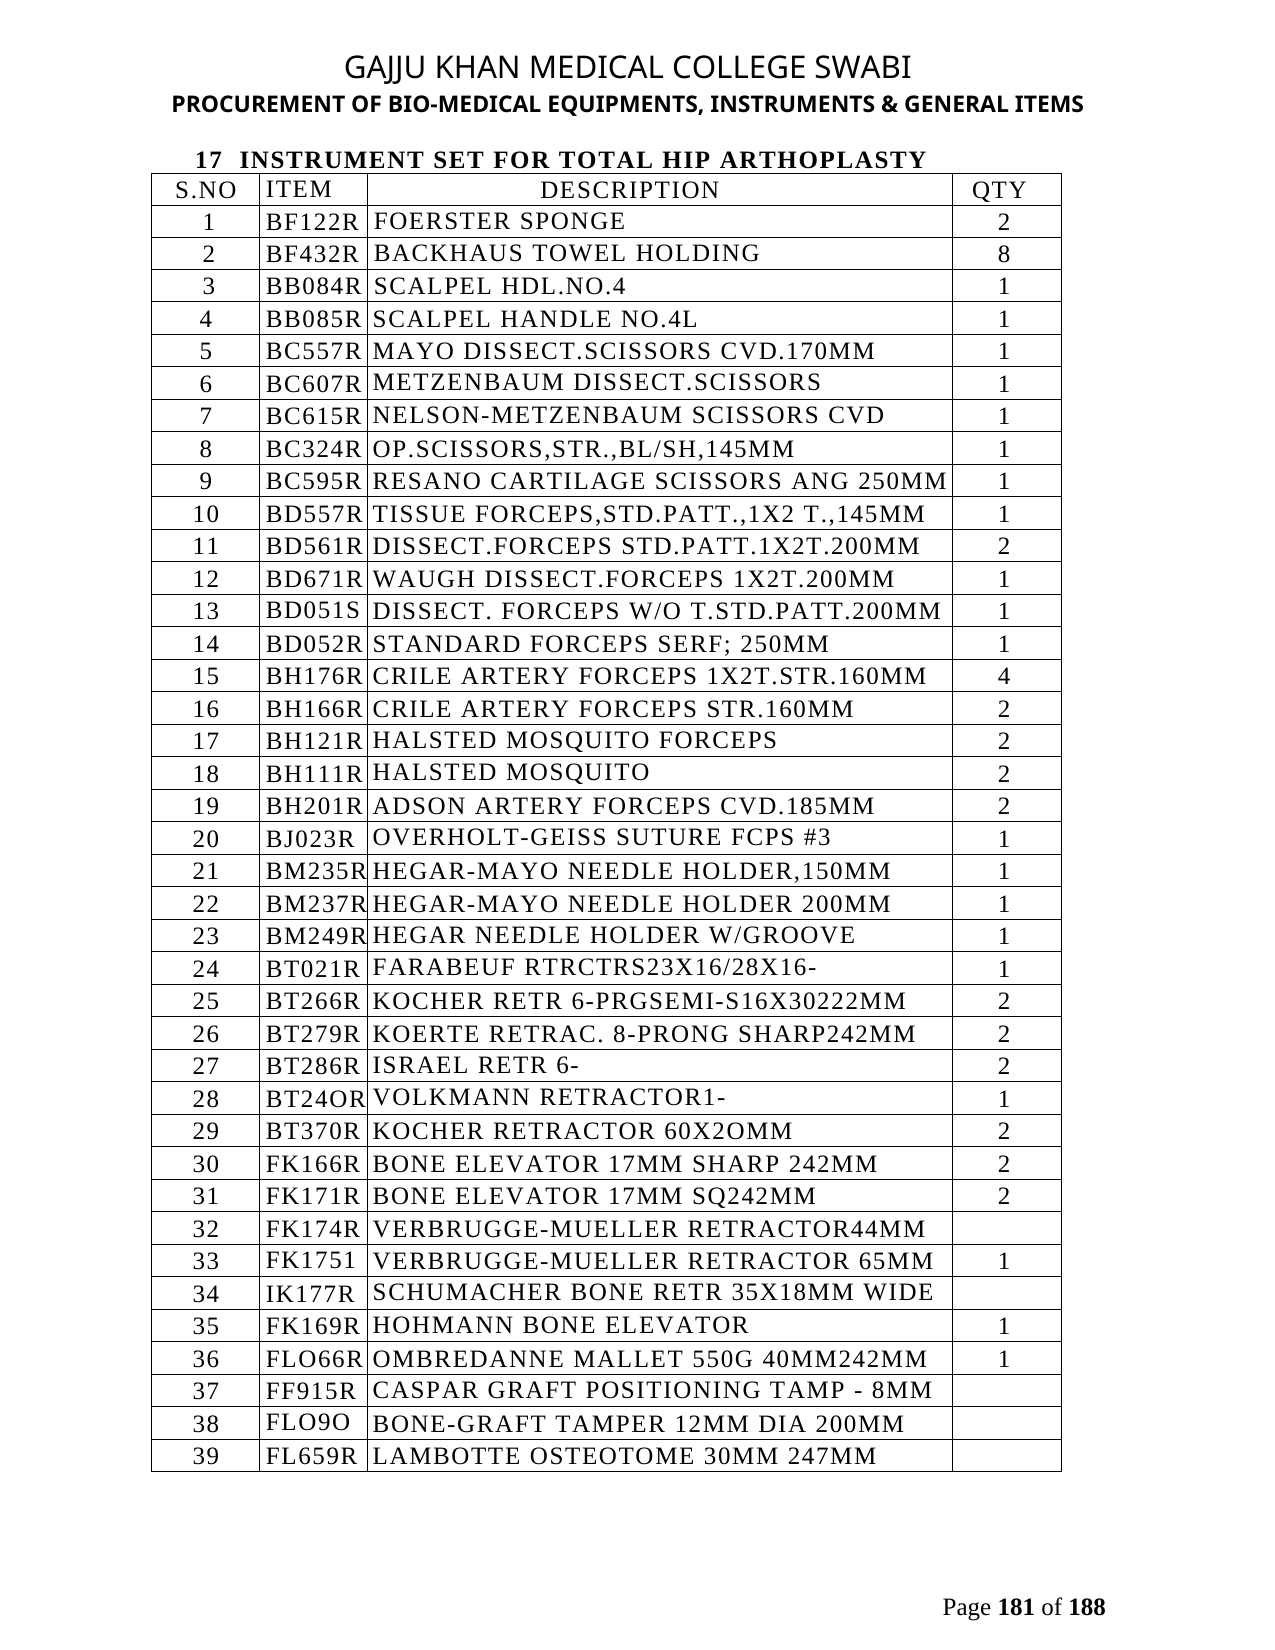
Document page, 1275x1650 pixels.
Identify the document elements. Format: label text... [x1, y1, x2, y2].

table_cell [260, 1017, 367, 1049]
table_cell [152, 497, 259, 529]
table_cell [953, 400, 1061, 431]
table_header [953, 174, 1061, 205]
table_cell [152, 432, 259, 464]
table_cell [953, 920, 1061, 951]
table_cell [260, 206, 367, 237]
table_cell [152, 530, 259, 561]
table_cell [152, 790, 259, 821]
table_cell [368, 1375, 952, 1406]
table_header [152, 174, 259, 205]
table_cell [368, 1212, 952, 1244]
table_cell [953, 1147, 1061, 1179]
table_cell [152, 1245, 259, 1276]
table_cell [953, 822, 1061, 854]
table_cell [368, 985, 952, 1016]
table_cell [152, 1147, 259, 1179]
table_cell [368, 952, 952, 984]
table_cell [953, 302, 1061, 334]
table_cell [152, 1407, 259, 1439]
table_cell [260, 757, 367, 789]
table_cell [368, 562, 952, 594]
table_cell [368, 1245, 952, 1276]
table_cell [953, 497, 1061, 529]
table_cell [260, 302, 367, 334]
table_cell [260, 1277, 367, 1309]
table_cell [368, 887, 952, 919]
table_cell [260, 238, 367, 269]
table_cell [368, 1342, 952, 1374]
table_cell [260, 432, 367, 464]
text 17 INSTRUMENT SET FOR TOTAL HIP ARTHOPLASTY [195, 150, 1106, 173]
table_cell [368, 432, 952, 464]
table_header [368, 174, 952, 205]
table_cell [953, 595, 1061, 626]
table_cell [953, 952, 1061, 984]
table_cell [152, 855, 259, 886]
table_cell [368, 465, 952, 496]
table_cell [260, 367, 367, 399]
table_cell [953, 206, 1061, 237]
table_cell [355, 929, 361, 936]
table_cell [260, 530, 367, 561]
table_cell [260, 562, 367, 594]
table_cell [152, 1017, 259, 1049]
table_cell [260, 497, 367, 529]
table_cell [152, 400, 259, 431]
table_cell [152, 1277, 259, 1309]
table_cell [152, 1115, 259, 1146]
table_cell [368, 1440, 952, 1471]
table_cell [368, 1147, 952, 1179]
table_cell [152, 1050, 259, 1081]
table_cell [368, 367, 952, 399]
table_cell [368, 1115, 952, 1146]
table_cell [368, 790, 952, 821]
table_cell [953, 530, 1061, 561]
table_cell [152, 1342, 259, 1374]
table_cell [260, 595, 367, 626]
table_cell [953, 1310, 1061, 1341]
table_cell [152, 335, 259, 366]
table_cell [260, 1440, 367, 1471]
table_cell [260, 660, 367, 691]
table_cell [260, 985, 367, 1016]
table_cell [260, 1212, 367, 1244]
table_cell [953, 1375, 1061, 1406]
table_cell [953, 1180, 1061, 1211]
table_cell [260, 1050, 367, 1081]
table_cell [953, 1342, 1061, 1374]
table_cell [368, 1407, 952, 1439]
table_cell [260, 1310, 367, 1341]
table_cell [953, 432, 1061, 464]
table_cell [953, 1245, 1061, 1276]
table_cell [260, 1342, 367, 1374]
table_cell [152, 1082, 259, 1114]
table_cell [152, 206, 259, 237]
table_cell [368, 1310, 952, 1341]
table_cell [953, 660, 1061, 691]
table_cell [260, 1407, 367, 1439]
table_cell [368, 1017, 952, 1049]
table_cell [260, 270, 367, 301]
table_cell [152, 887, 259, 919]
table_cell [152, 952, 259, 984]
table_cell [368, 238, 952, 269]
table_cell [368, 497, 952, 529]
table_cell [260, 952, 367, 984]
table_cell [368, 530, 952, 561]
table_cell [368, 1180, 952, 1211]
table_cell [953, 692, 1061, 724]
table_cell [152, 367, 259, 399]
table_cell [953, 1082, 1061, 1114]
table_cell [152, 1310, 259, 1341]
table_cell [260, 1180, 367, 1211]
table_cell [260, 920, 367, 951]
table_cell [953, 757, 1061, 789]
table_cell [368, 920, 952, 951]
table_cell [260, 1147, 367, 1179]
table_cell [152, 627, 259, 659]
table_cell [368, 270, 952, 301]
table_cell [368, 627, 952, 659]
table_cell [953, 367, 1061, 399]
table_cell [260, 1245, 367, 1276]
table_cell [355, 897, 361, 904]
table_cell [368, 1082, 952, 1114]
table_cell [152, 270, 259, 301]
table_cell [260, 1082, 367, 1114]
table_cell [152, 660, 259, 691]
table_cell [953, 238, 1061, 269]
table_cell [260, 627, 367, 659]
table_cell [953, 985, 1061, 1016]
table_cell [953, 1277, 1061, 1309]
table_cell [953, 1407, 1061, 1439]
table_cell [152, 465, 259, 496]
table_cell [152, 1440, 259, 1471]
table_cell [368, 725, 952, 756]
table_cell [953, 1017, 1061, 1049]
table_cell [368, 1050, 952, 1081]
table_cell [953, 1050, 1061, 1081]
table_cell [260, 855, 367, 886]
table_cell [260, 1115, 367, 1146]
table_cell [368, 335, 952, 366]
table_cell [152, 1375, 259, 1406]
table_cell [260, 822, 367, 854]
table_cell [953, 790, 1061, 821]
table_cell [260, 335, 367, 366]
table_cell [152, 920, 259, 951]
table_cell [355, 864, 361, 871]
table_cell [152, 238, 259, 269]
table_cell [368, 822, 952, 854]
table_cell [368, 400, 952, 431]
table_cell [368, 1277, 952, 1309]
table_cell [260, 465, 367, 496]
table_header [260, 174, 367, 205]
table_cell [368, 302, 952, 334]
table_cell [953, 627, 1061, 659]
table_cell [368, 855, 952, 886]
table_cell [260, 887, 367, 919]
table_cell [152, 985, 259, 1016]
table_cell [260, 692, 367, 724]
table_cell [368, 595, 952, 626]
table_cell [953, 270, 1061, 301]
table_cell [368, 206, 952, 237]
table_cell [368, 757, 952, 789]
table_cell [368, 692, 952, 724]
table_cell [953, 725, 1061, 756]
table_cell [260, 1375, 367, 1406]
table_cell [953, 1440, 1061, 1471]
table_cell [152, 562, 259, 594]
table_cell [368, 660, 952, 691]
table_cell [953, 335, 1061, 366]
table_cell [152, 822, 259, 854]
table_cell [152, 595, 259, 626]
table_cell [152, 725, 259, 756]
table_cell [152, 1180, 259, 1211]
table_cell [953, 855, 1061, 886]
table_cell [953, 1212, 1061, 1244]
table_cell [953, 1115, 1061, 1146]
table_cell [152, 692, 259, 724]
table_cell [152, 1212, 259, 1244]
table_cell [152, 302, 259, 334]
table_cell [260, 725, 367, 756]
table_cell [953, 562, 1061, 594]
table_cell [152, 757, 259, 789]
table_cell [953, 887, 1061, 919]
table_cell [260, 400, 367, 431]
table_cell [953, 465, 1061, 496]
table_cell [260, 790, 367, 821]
